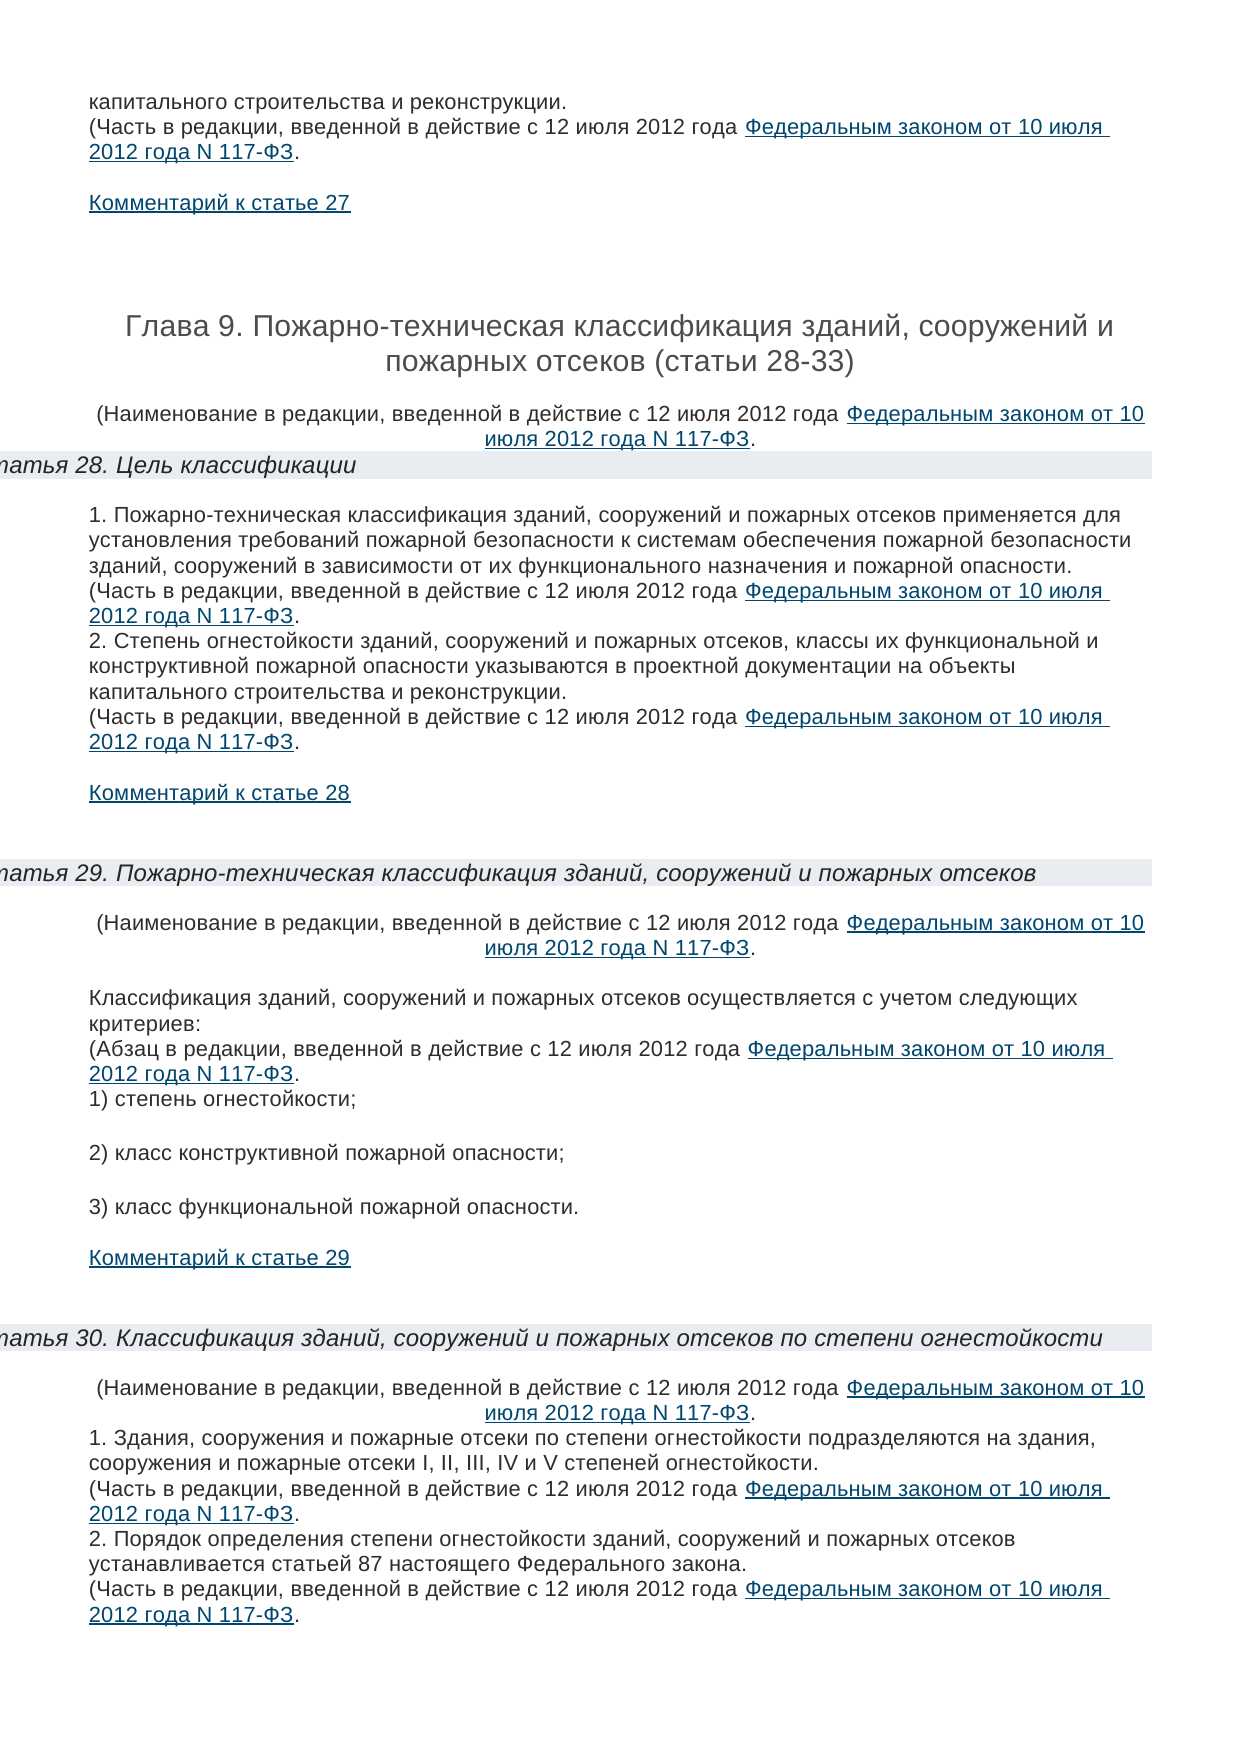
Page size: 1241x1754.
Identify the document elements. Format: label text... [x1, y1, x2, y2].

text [89, 1526, 1152, 1652]
text Классификация зданий, сооружений и пожарных отсеков осуществляется с учетом следующих критериев: (Абзац в редакции, введенной в действие с 12 июля 2012 года Федеральным законом от 10 июля 2012 года N 117-ФЗ. [89, 960, 1152, 1086]
text 2. Степень огнестойкости зданий, сооружений и пожарных отсеков, классы их функциональной и конструктивной пожарной опасности указываются в проектной документации на объекты капитального строительства и реконструкции. (Часть в редакции, введенной в действие с 12 июля 2012 года Федеральным законом от 10 июля 2012 года N 117-ФЗ. Комментарий к статье 28 [89, 628, 1152, 859]
text 3) класс функциональной пожарной опасности. Комментарий к статье 29 [89, 1194, 1152, 1324]
subtitle Статья 30. Классификация зданий, сооружений и пожарных отсеков по степени огнестойкости [0, 1324, 1152, 1351]
subtitle Статья 28. Цель классификации [0, 451, 1152, 479]
subtitle Глава 9. Пожарно-техническая классификация зданий, сооружений и пожарных отсеков (статьи 28-33) [89, 308, 1152, 377]
text (Наименование в редакции, введенной в действие с 12 июля 2012 года Федеральным законом от 10 июля 2012 года N 117-ФЗ. [89, 401, 1152, 451]
text 1. Пожарно-техническая классификация зданий, сооружений и пожарных отсеков применяется для установления требований пожарной безопасности к системам обеспечения пожарной безопасности зданий, сооружений в зависимости от их функционального назначения и пожарной опасности. (Часть в редакции, введенной в действие с 12 июля 2012 года Федеральным законом от 10 июля 2012 года N 117-ФЗ. [89, 502, 1152, 628]
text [89, 89, 1152, 269]
text 1) степень огнестойкости; [89, 1086, 1152, 1140]
text 2) класс конструктивной пожарной опасности; [89, 1140, 1152, 1194]
text (Наименование в редакции, введенной в действие с 12 июля 2012 года Федеральным законом от 10 июля 2012 года N 117-ФЗ. [89, 1375, 1152, 1425]
subtitle Статья 29. Пожарно-техническая классификация зданий, сооружений и пожарных отсеков [0, 859, 1152, 886]
text (Наименование в редакции, введенной в действие с 12 июля 2012 года Федеральным законом от 10 июля 2012 года N 117-ФЗ. [89, 910, 1152, 960]
text 1. Здания, сооружения и пожарные отсеки по степени огнестойкости подразделяются на здания, сооружения и пожарные отсеки I, II, III, IV и V степеней огнестойкости. (Часть в редакции, введенной в действие с 12 июля 2012 года Федеральным законом от 10 июля 2012 года N 117-ФЗ. [89, 1425, 1152, 1526]
